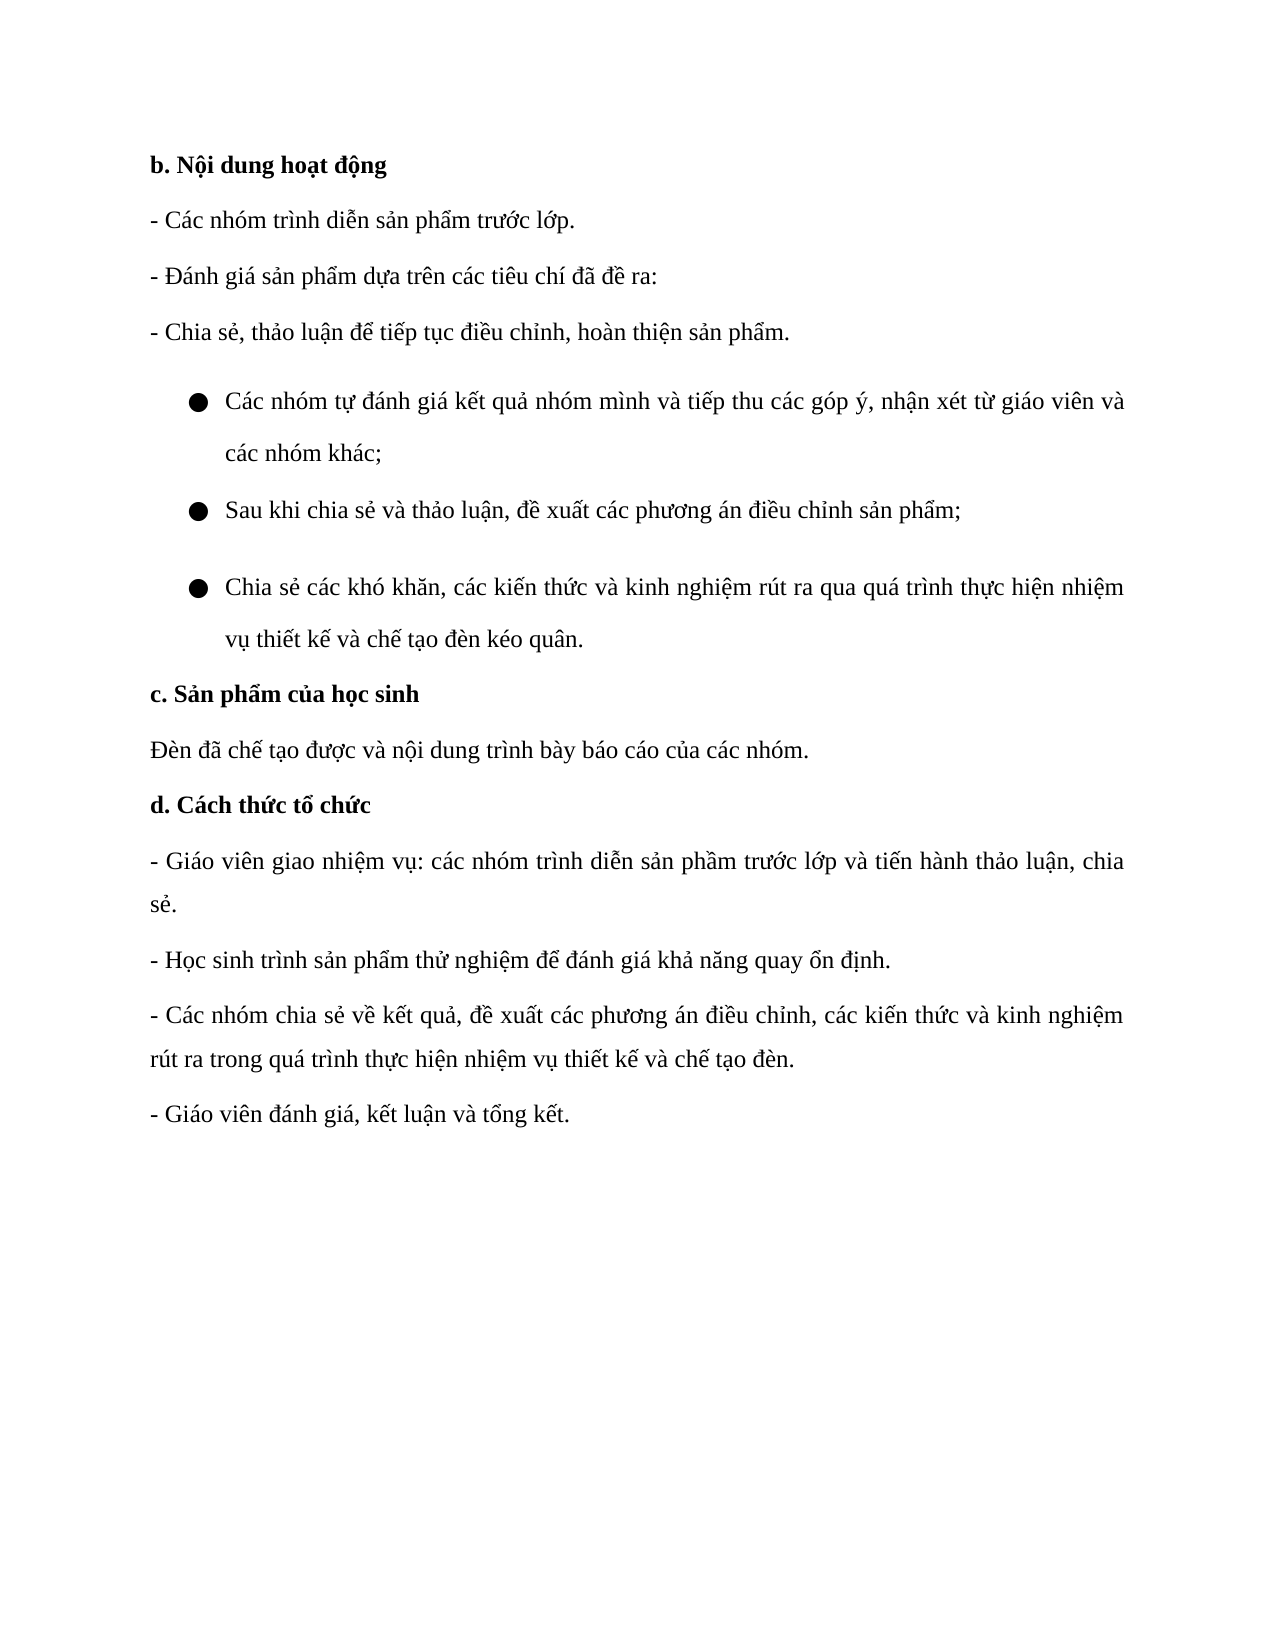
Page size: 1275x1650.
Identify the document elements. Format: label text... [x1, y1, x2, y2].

text - Chia sẻ, thảo luận để tiếp tục điều chỉnh, hoàn thiện sản phẩm. [150, 317, 1125, 346]
subtitle b. Nội dung hoạt động [150, 150, 1125, 179]
text - Đánh giá sản phẩm dựa trên các tiêu chí đã đề ra: [150, 261, 1125, 290]
subtitle d. Cách thức tổ chức [150, 791, 1125, 819]
text - Học sinh trình sản phẩm thử nghiệm để đánh giá khả năng quay ổn định. [150, 945, 1125, 974]
text - Các nhóm trình diễn sản phẩm trước lớp. [150, 206, 1125, 234]
list Chia sẻ các khó khăn, các kiến thức và kinh nghiệm rút ra qua quá trình thực hiện nhiệm vụ thiết kế và chế tạo đèn kéo quân. [187, 558, 1125, 652]
text - Giáo viên giao nhiệm vụ: các nhóm trình diễn sản phầm trước lớp và tiến hành thảo luận, chia sẻ. [150, 846, 1125, 918]
text - Các nhóm chia sẻ về kết quả, đề xuất các phương án điều chỉnh, các kiến thức và kinh nghiệm rút ra trong quá trình thực hiện nhiệm vụ thiết kế và chế tạo đèn. [150, 1001, 1125, 1072]
text Đèn đã chế tạo được và nội dung trình bày báo cáo của các nhóm. [150, 735, 1125, 764]
subtitle c. Sản phẩm của học sinh [150, 679, 1125, 708]
list Các nhóm tự đánh giá kết quả nhóm mình và tiếp thu các góp ý, nhận xét từ giáo viên và các nhóm khác; [187, 372, 1125, 467]
list Sau khi chia sẻ và thảo luận, đề xuất các phương án điều chỉnh sản phẩm; [187, 481, 1125, 532]
text - Giáo viên đánh giá, kết luận và tổng kết. [150, 1099, 1125, 1128]
